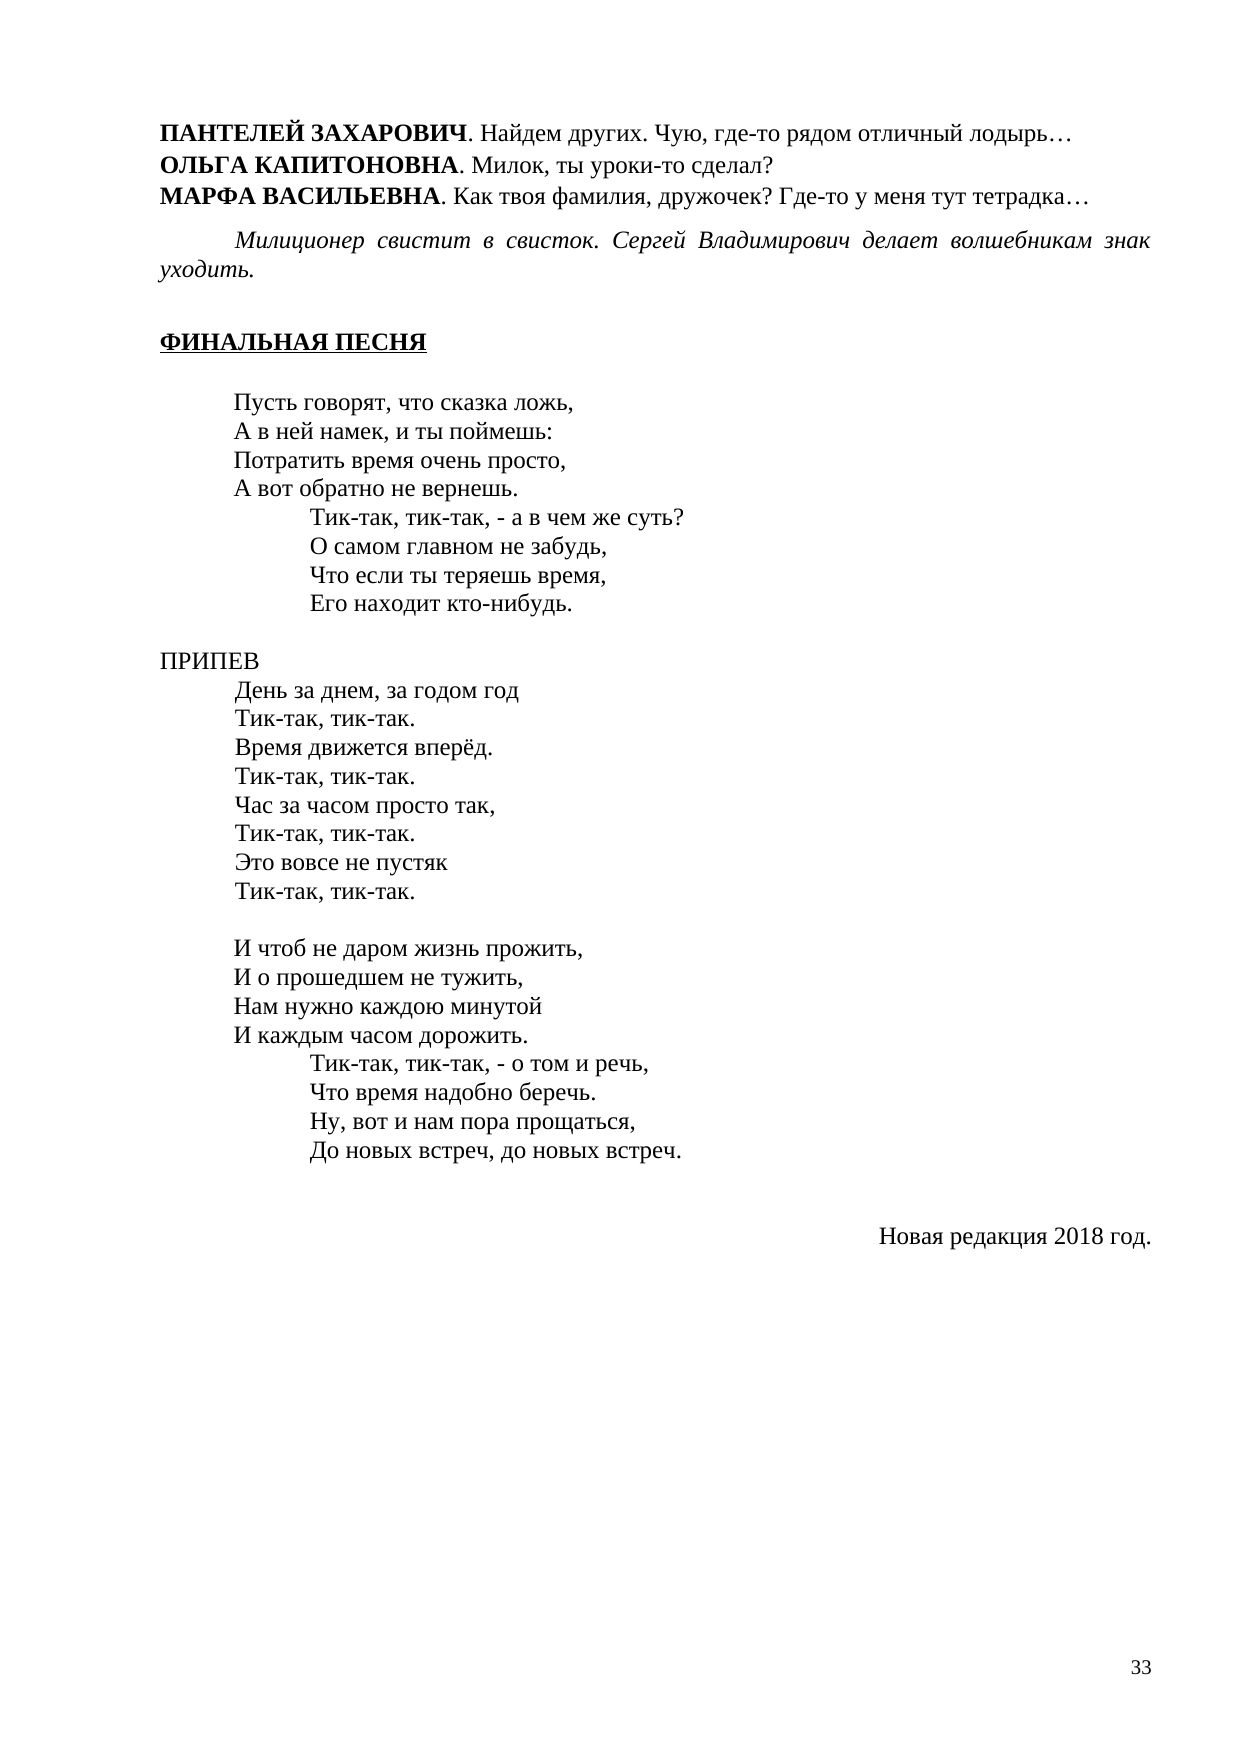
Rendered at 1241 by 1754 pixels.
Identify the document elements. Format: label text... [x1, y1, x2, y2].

text День за днем, за годом год [159, 675, 1152, 703]
text Что время надобно беречь. [159, 1077, 1152, 1106]
text А вот обратно не вернешь. [159, 473, 1152, 502]
text Это вовсе не пустяк [159, 847, 1152, 876]
text О самом главном не забудь, [159, 531, 1152, 560]
text Тик-так, тик-так. [159, 703, 1152, 732]
text ПАНТЕЛЕЙ ЗАХАРОВИЧ. Найдем других. Чую, где-то рядом отличный лодырь… [159, 118, 1152, 147]
text Его находит кто-нибудь. [159, 588, 1152, 617]
text Ну, вот и нам пора прощаться, [159, 1106, 1152, 1135]
text А в ней намек, и ты поймешь: [159, 416, 1152, 445]
text ОЛЬГА КАПИТОНОВНА. Милок, ты уроки-то сделал? [159, 150, 1152, 178]
text До новых встреч, до новых встреч. [159, 1135, 1152, 1163]
text МАРФА ВАСИЛЬЕВНА. Как твоя фамилия, дружочек? Где-то у меня тут тетрадка… [159, 181, 1152, 210]
text Что если ты теряешь время, [159, 560, 1152, 588]
text Потратить время очень просто, [159, 445, 1152, 473]
text Тик-так, тик-так, - а в чем же суть? [159, 502, 1152, 531]
text Тик-так, тик-так. [159, 818, 1152, 847]
text Время движется вперёд. [159, 732, 1152, 761]
text И каждым часом дорожить. [159, 1020, 1152, 1048]
text ПРИПЕВ [159, 646, 1152, 675]
text Час за часом просто так, [159, 790, 1152, 818]
text И о прошедшем не тужить, [159, 962, 1152, 991]
text Новая редакция 2018 год. [159, 1221, 1152, 1250]
text Милиционер свистит в свисток. Сергей Владимирович делает волшебникам знак уходить. [159, 225, 1152, 283]
text Пусть говорят, что сказка ложь, [159, 387, 1152, 416]
text Тик-так, тик-так. [159, 876, 1152, 905]
text Нам нужно каждою минутой [159, 991, 1152, 1020]
text ФИНАЛЬНАЯ ПЕСНЯ [159, 327, 1152, 356]
text Тик-так, тик-так, - о том и речь, [159, 1048, 1152, 1077]
text Тик-так, тик-так. [159, 761, 1152, 790]
text И чтоб не даром жизнь прожить, [159, 933, 1152, 962]
